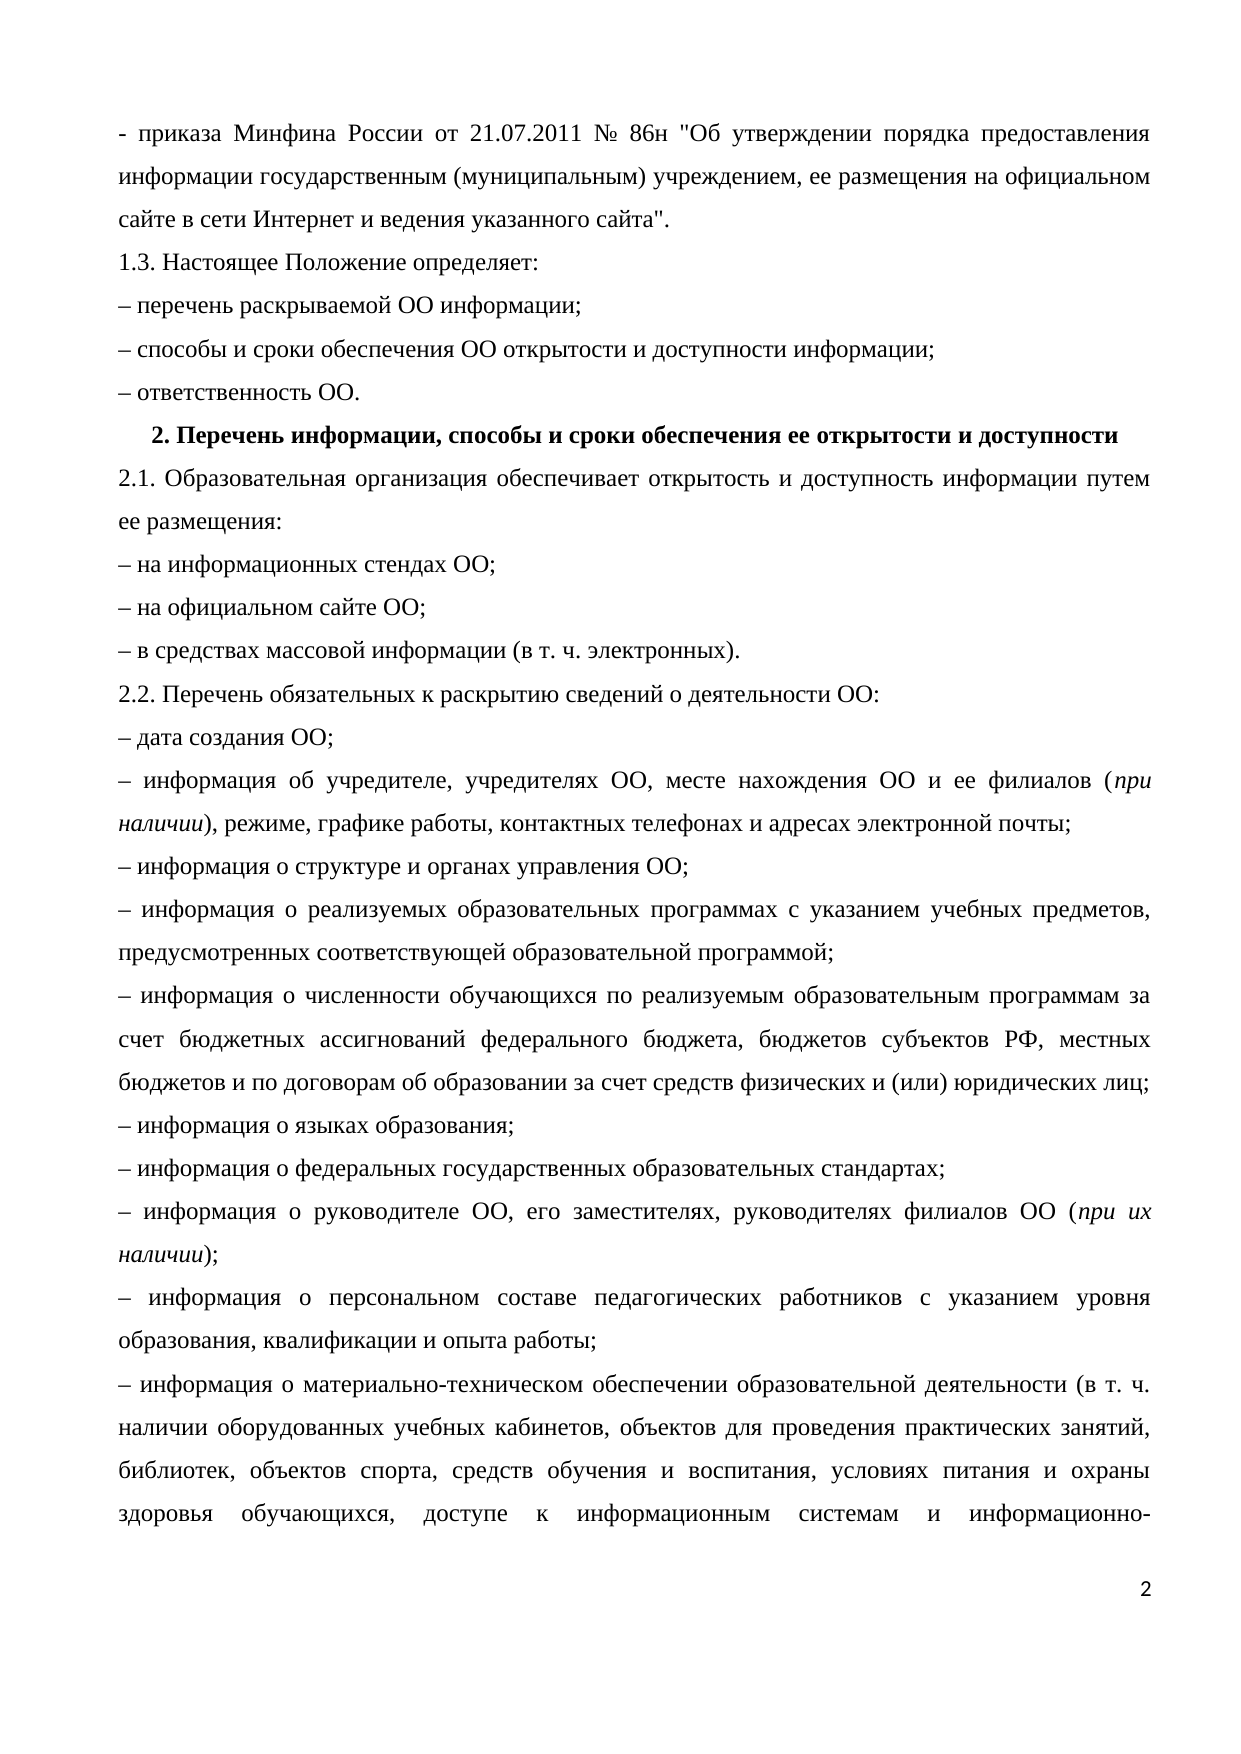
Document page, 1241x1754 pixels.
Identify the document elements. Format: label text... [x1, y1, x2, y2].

text – информация о языках образования; [118, 1110, 1152, 1139]
list - приказа Минфина России от 21.07.2011 № 86н "Об утверждении порядка предоставления информации государственным (муниципальным) учреждением, ее размещения на официальном сайте в сети Интернет и ведения указанного сайта". [118, 118, 1152, 233]
text – информация о структуре и органах управления ОО; [118, 851, 1152, 880]
list – ответственность ОО. [118, 377, 1152, 406]
text 2.2. Перечень обязательных к раскрытию сведений о деятельности ОО: [118, 679, 1152, 707]
text – информация о руководителе ОО, его заместителях, руководителях филиалов ОО (при их наличии); [118, 1196, 1152, 1268]
text – информация об учредителе, учредителях ОО, месте нахождения ОО и ее филиалов (при наличии), режиме, графике работы, контактных телефонах и адресах электронной почты; [118, 765, 1152, 837]
list 1.3. Настоящее Положение определяет: [118, 247, 1152, 276]
text 2.1. Образовательная организация обеспечивает открытость и доступность информации путем ее размещения: [118, 463, 1152, 535]
text – дата создания ОО; [118, 722, 1152, 751]
list – способы и сроки обеспечения ОО открытости и доступности информации; [118, 334, 1152, 362]
text – на официальном сайте ОО; [118, 592, 1152, 621]
list – перечень раскрываемой ОО информации; [118, 291, 1152, 319]
text – информация о реализуемых образовательных программах с указанием учебных предметов, предусмотренных соответствующей образовательной программой; [118, 894, 1152, 966]
text 2. Перечень информации, способы и сроки обеспечения ее открытости и доступности [118, 420, 1152, 449]
text – информация о численности обучающихся по реализуемым образовательным программам за счет бюджетных ассигнований федерального бюджета, бюджетов субъектов РФ, местных бюджетов и по договорам об образовании за счет средств физических и (или) юридических лиц; [118, 981, 1152, 1096]
text – информация о федеральных государственных образовательных стандартах; [118, 1153, 1152, 1182]
text – информация о персональном составе педагогических работников с указанием уровня образования, квалификации и опыта работы; [118, 1282, 1152, 1354]
text – на информационных стендах ОО; [118, 549, 1152, 578]
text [118, 1369, 1152, 1527]
text – в средствах массовой информации (в т. ч. электронных). [118, 636, 1152, 664]
